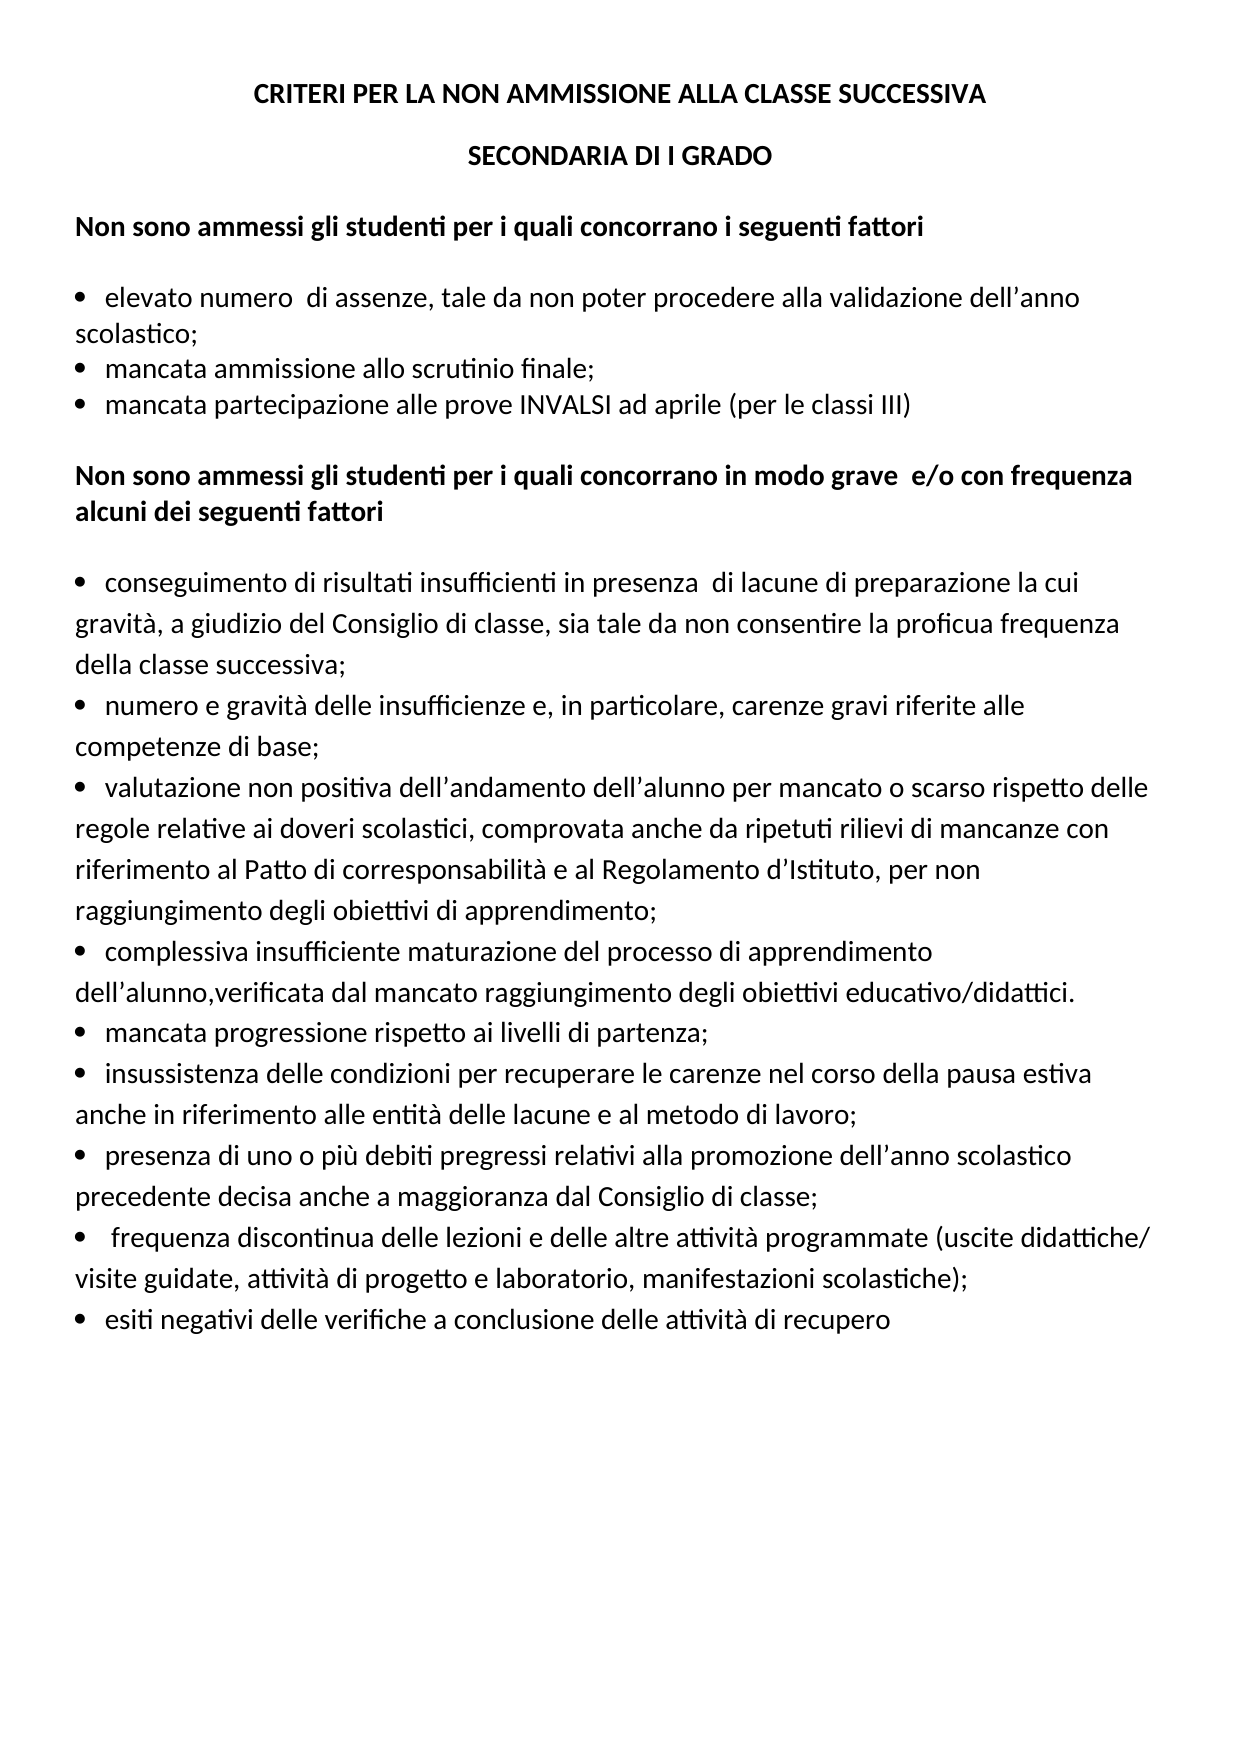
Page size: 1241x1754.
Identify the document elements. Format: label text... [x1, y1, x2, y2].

list conseguimento di risultati insufficienti in presenza di lacune di preparazione la cui gravità, a giudizio del Consiglio di classe, sia tale da non consentire la proficua frequenza della classe successiva; [75, 564, 1165, 682]
list insussistenza delle condizioni per recuperare le carenze nel corso della pausa estiva anche in riferimento alle entità delle lacune e al metodo di lavoro; [75, 1056, 1165, 1132]
text Non sono ammessi gli studenti per i quali concorrano in modo grave e/o con frequenza alcuni dei seguenti fattori [75, 457, 1165, 529]
list presenza di uno o più debiti pregressi relativi alla promozione dell’anno scolastico precedente decisa anche a maggioranza dal Consiglio di classe; [75, 1137, 1165, 1214]
list mancata ammissione allo scrutinio finale; [75, 351, 1165, 386]
list mancata progressione rispetto ai livelli di partenza; [75, 1014, 1165, 1050]
list valutazione non positiva dell’andamento dell’alunno per mancato o scarso rispetto delle regole relative ai doveri scolastici, comprovata anche da ripetuti rilievi di mancanze con riferimento al Patto di corresponsabilità e al Regolamento d’Istituto, per non raggiungimento degli obiettivi di apprendimento; [75, 769, 1165, 927]
list numero e gravità delle insufficienze e, in particolare, carenze gravi riferite alle competenze di base; [75, 687, 1165, 764]
list frequenza discontinua delle lezioni e delle altre attività programmate (uscite didattiche/ visite guidate, attività di progetto e laboratorio, manifestazioni scolastiche); [75, 1219, 1165, 1296]
list elevato numero di assenze, tale da non poter procedere alla validazione dell’anno scolastico; [75, 279, 1165, 351]
text Non sono ammessi gli studenti per i quali concorrano i seguenti fattori [75, 208, 1165, 244]
list esiti negativi delle verifiche a conclusione delle attività di recupero [75, 1301, 1165, 1337]
text SECONDARIA DI I GRADO [75, 137, 1165, 172]
list mancata partecipazione alle prove INVALSI ad aprile (per le classi III) [75, 386, 1165, 422]
list complessiva insufficiente maturazione del processo di apprendimento dell’alunno,verificata dal mancato raggiungimento degli obiettivi educativo/didattici. [75, 933, 1165, 1009]
text CRITERI PER LA NON AMMISSIONE ALLA CLASSE SUCCESSIVA [75, 75, 1165, 111]
